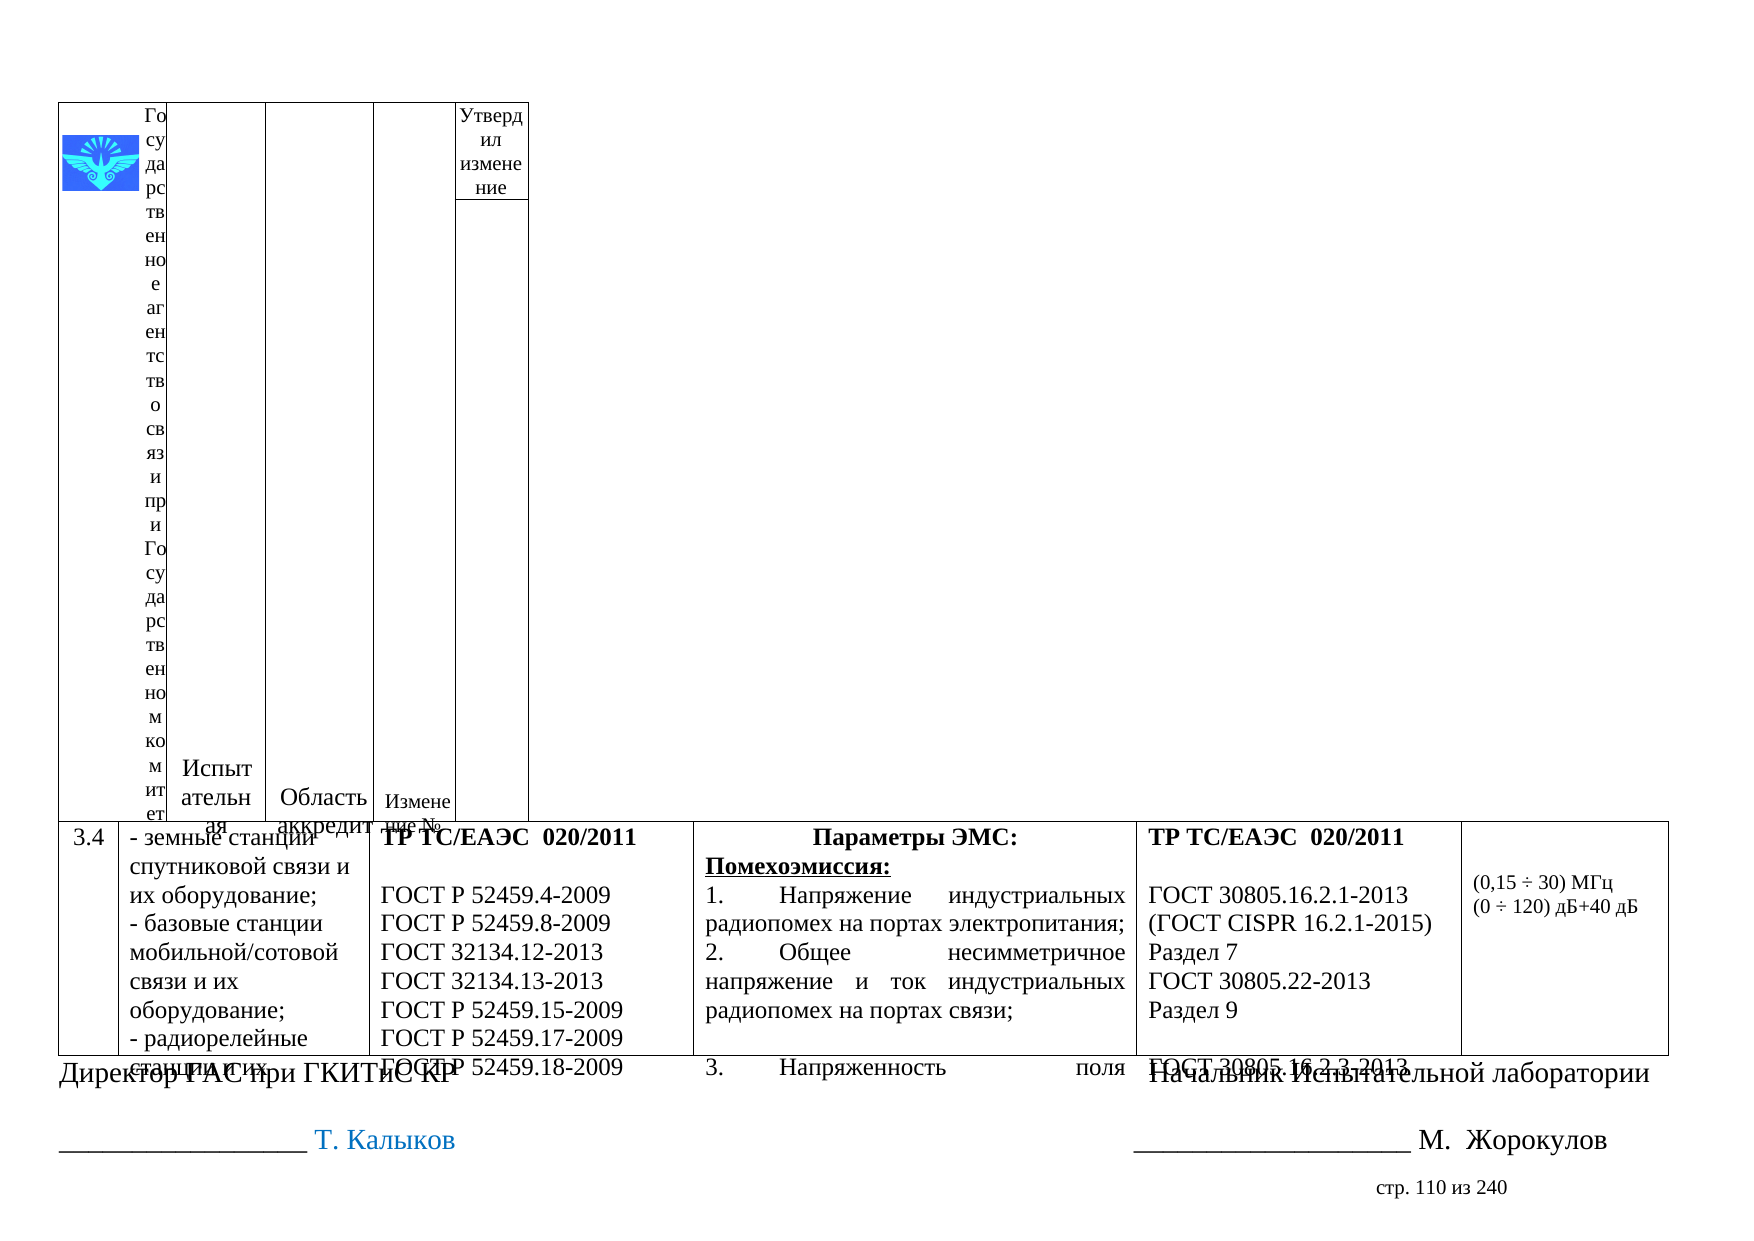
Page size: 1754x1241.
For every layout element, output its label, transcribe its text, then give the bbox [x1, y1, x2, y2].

table_cell ТР ТС/ЕАЭС 020/2011 ГОСТ 30805.16.2.1-2013 (ГОСТ CISPR 16.2.1-2015) Раздел 7 ГОСТ 30805.22-2013 Раздел 9 ГОСТ 30805.16.2.3-2013 (ГОСТ CISPR 16.2.3-2016) Раздел 7 ГОСТ 30805.22-2013 Раздел 10 [1137, 822, 1461, 1055]
table_cell (0,15 ÷ 30) МГц (0 ÷ 120) дБ+40 дБ (30 ÷ 1000) МГц (0 ÷ 120) дБ+40 дБ [1462, 822, 1668, 1055]
picture [62, 135, 140, 191]
table_cell - земные станции спутниковой связи и их оборудование; - базовые станции мобильной/сотовой связи и их оборудование; - радиорелейные станции и их оборудование; - стационарные радиостанции и их оборудование; - ретрансляторы, репитеры; - стационарные телефоны мобильной/сотовой связи (абонентские терминалы); [119, 822, 369, 1055]
table_cell 3.4 [59, 822, 118, 1055]
table_cell ТР ТС/ЕАЭС 020/2011 ГОСТ Р 52459.4-2009 ГОСТ Р 52459.8-2009 ГОСТ 32134.12-2013 ГОСТ 32134.13-2013 ГОСТ Р 52459.15-2009 ГОСТ Р 52459.17-2009 ГОСТ Р 52459.18-2009 ГОСТ Р 52459.22-2009 ГОСТ Р 52459.23-2009 ГОСТ Р 52459.26-2009 Пункт 7.1 ГОСТ 32134.1-2013 Раздел 8 ГОСТ 30805.22-2013 Пункты 5.1, 5.2, 6.1 [370, 822, 693, 1055]
table_cell Параметры ЭМС: Помехоэмиссия: Напряжение индустриальных радиопомех на портах электропитания; Общее несимметричное напряжение и ток индустриальных радиопомех на портах связи; Напряженность поля индустриальных радиопомех. [694, 822, 1136, 1055]
